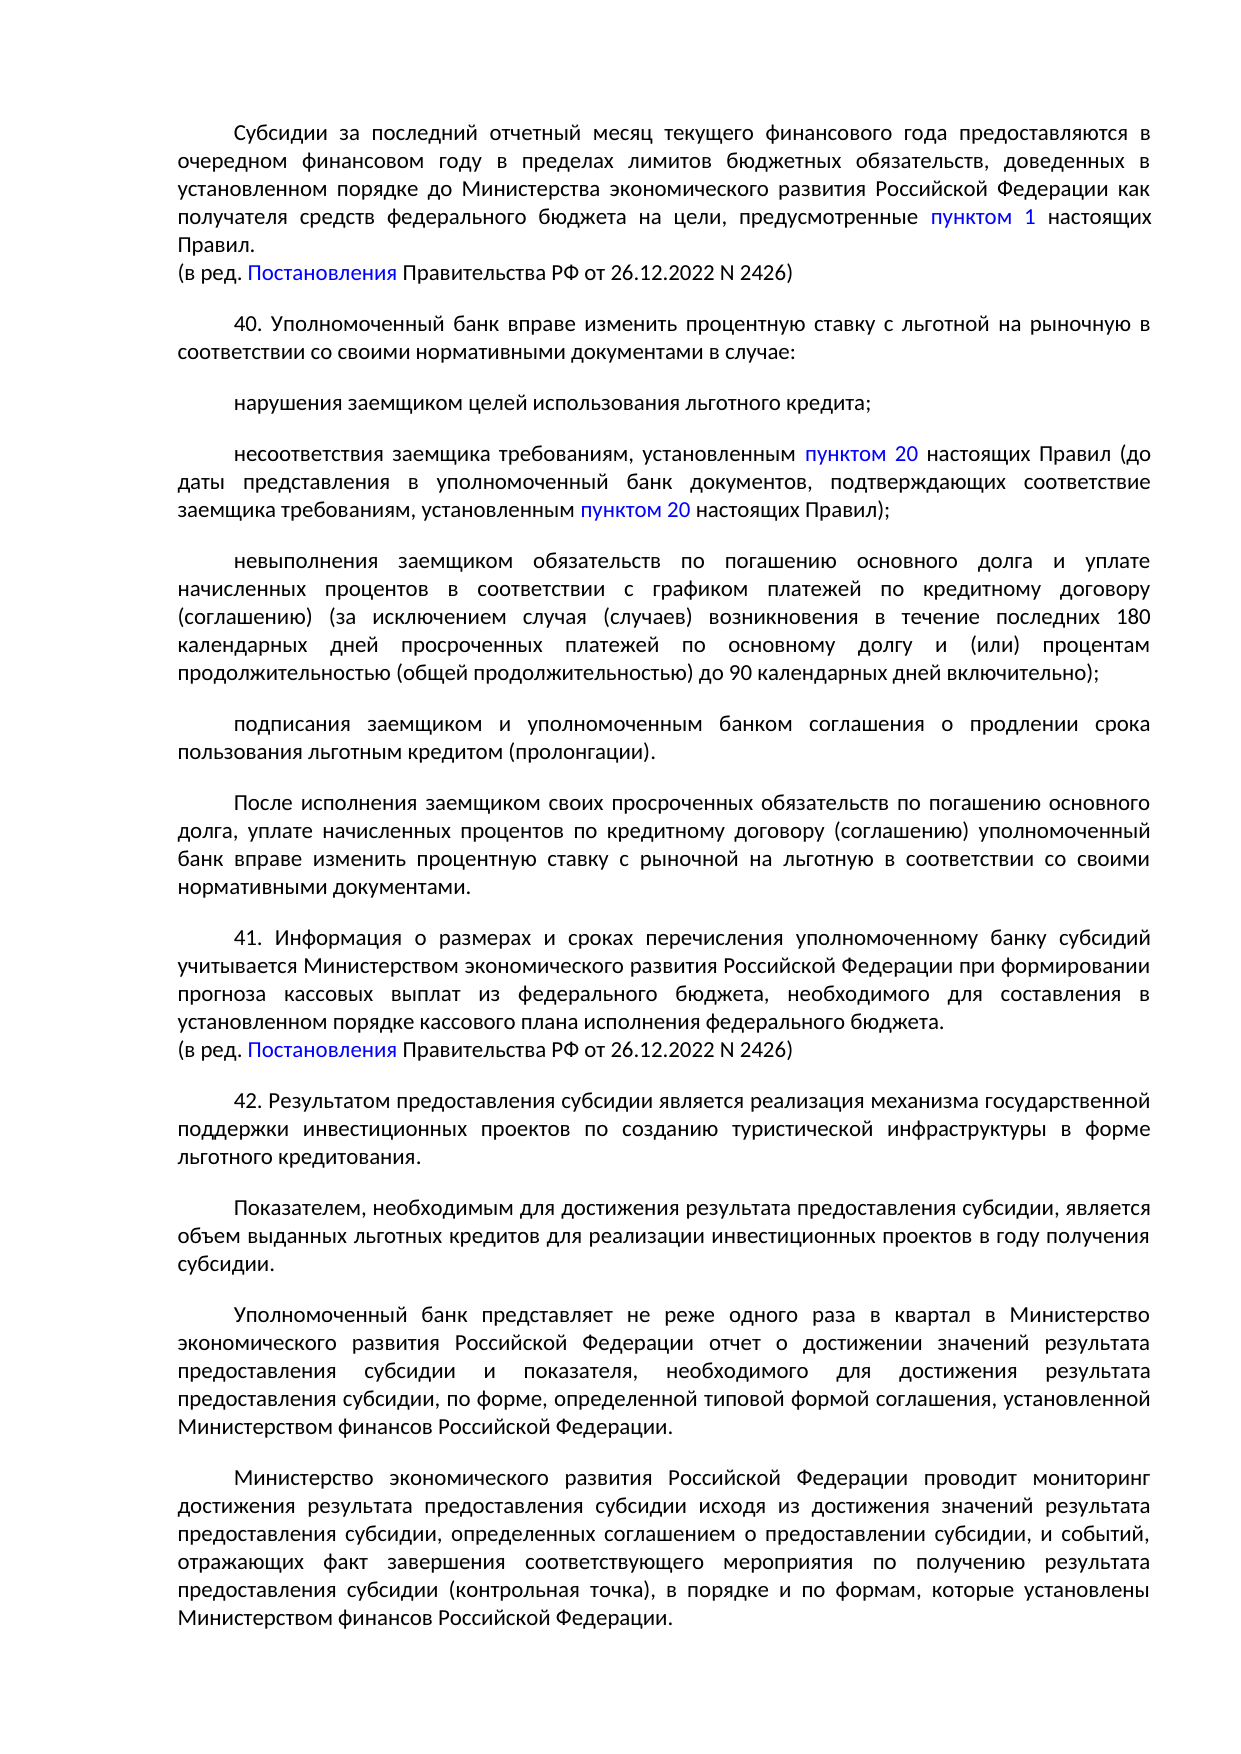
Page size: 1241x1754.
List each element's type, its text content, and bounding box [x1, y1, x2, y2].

text После исполнения заемщиком своих просроченных обязательств по погашению основного долга, уплате начисленных процентов по кредитному договору (соглашению) уполномоченный банк вправе изменить процентную ставку с рыночной на льготную в соответствии со своими нормативными документами. [177, 788, 1152, 900]
text 41. Информация о размерах и сроках перечисления уполномоченному банку субсидий учитывается Министерством экономического развития Российской Федерации при формировании прогноза кассовых выплат из федерального бюджета, необходимого для составления в установленном порядке кассового плана исполнения федерального бюджета. [177, 923, 1152, 1035]
text Уполномоченный банк представляет не реже одного раза в квартал в Министерство экономического развития Российской Федерации отчет о достижении значений результата предоставления субсидии и показателя, необходимого для достижения результата предоставления субсидии, по форме, определенной типовой формой соглашения, установленной Министерством финансов Российской Федерации. [177, 1300, 1152, 1440]
text (в ред. Постановления Правительства РФ от 26.12.2022 N 2426) [177, 258, 1152, 286]
text Министерство экономического развития Российской Федерации проводит мониторинг достижения результата предоставления субсидии исходя из достижения значений результата предоставления субсидии, определенных соглашением о предоставлении субсидии, и событий, отражающих факт завершения соответствующего мероприятия по получению результата предоставления субсидии (контрольная точка), в порядке и по формам, которые установлены Министерством финансов Российской Федерации. [177, 1463, 1152, 1631]
text 40. Уполномоченный банк вправе изменить процентную ставку с льготной на рыночную в соответствии со своими нормативными документами в случае: [177, 309, 1152, 365]
text Субсидии за последний отчетный месяц текущего финансового года предоставляются в очередном финансовом году в пределах лимитов бюджетных обязательств, доведенных в установленном порядке до Министерства экономического развития Российской Федерации как получателя средств федерального бюджета на цели, предусмотренные пунктом 1 настоящих Правил. [177, 118, 1152, 258]
text 42. Результатом предоставления субсидии является реализация механизма государственной поддержки инвестиционных проектов по созданию туристической инфраструктуры в форме льготного кредитования. [177, 1086, 1152, 1170]
text Показателем, необходимым для достижения результата предоставления субсидии, является объем выданных льготных кредитов для реализации инвестиционных проектов в году получения субсидии. [177, 1193, 1152, 1277]
text невыполнения заемщиком обязательств по погашению основного долга и уплате начисленных процентов в соответствии с графиком платежей по кредитному договору (соглашению) (за исключением случая (случаев) возникновения в течение последних 180 календарных дней просроченных платежей по основному долгу и (или) процентам продолжительностью (общей продолжительностью) до 90 календарных дней включительно); [177, 546, 1152, 686]
text несоответствия заемщика требованиям, установленным пунктом 20 настоящих Правил (до даты представления в уполномоченный банк документов, подтверждающих соответствие заемщика требованиям, установленным пунктом 20 настоящих Правил); [177, 439, 1152, 523]
text (в ред. Постановления Правительства РФ от 26.12.2022 N 2426) [177, 1035, 1152, 1063]
text нарушения заемщиком целей использования льготного кредита; [177, 388, 1152, 416]
text подписания заемщиком и уполномоченным банком соглашения о продлении срока пользования льготным кредитом (пролонгации). [177, 709, 1152, 765]
